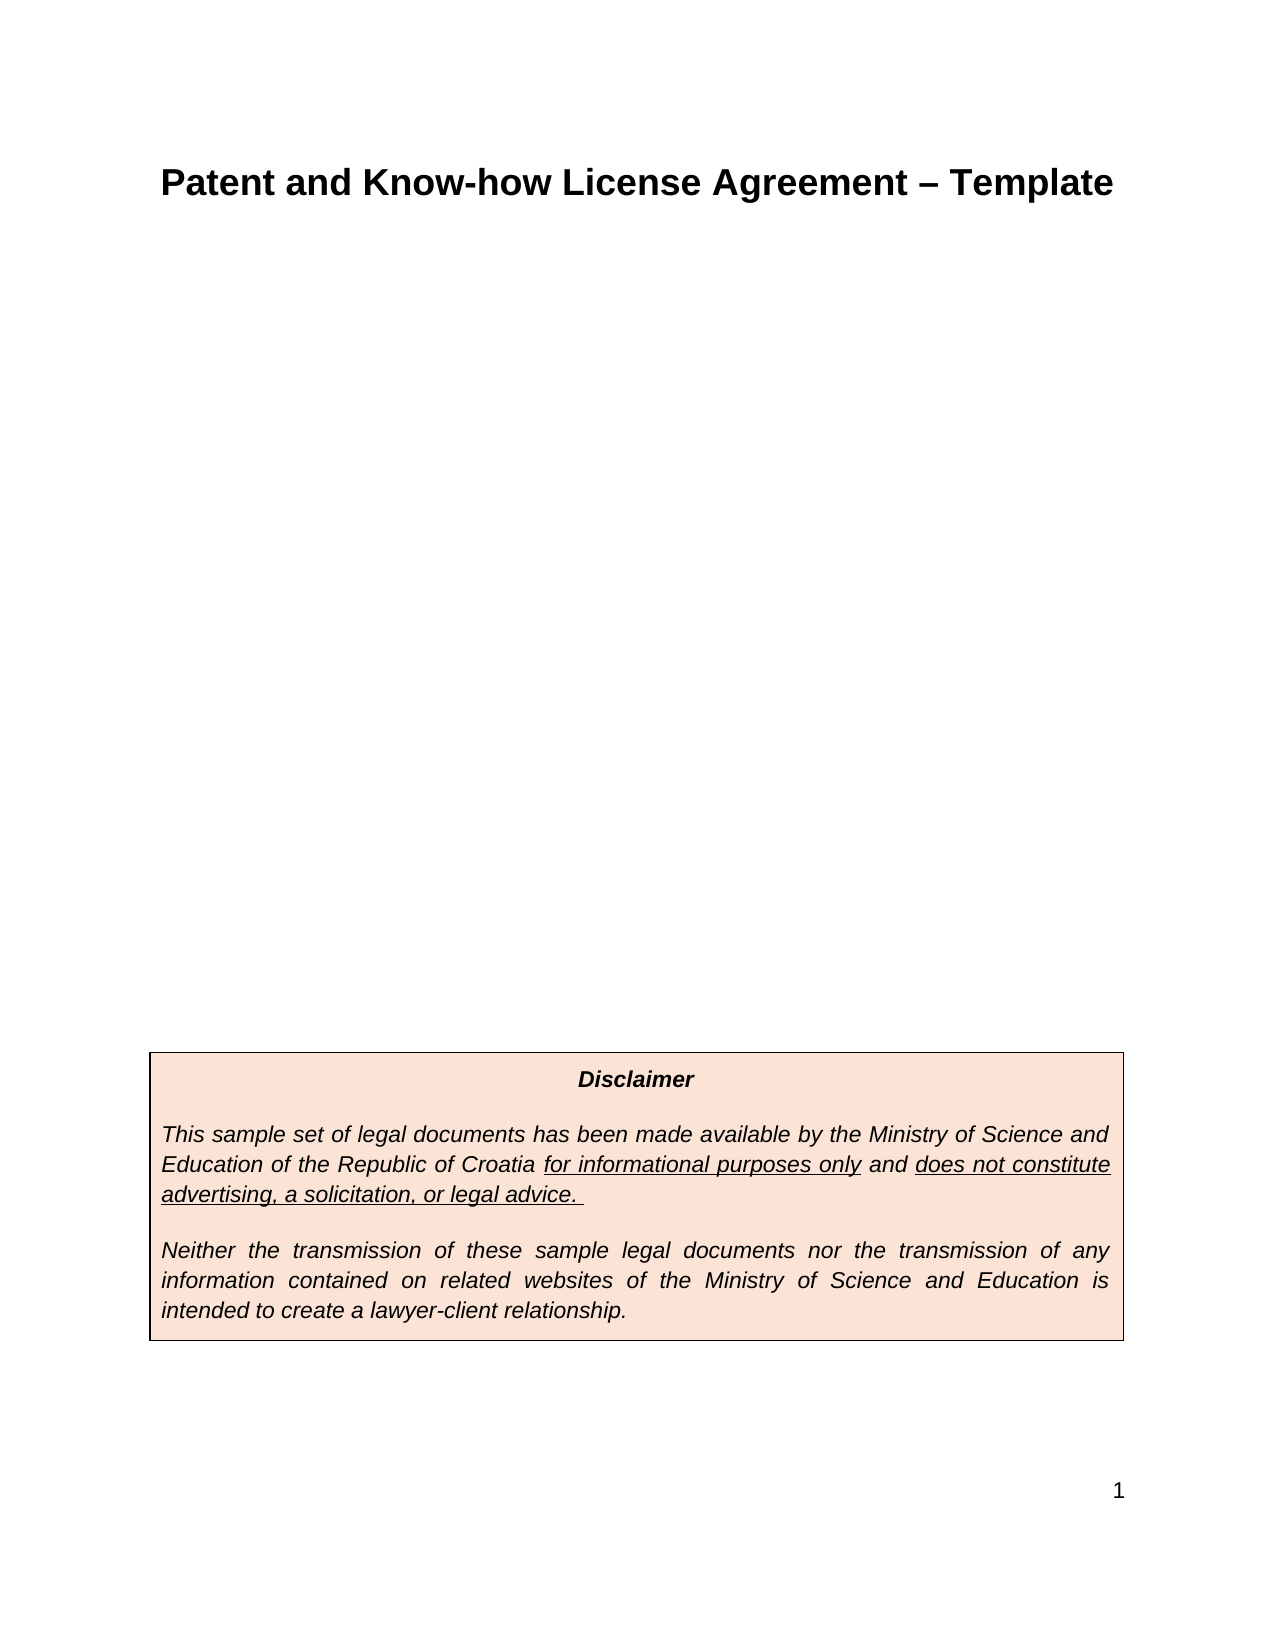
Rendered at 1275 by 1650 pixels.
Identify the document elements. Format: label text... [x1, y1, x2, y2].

text Patent and Know-how License Agreement – Template [150, 160, 1125, 203]
table_header Disclaimer This sample set of legal documents has been made available by the Ministry of Science and Education of the Republic of Croatia for informational purposes only and does not constitute advertising, a solicitation, or legal advice. Neither the transmission of these sample legal documents nor the transmission of any information contained on related websites of the Ministry of Science and Education is intended to create a lawyer-client relationship. [151, 1053, 1123, 1340]
